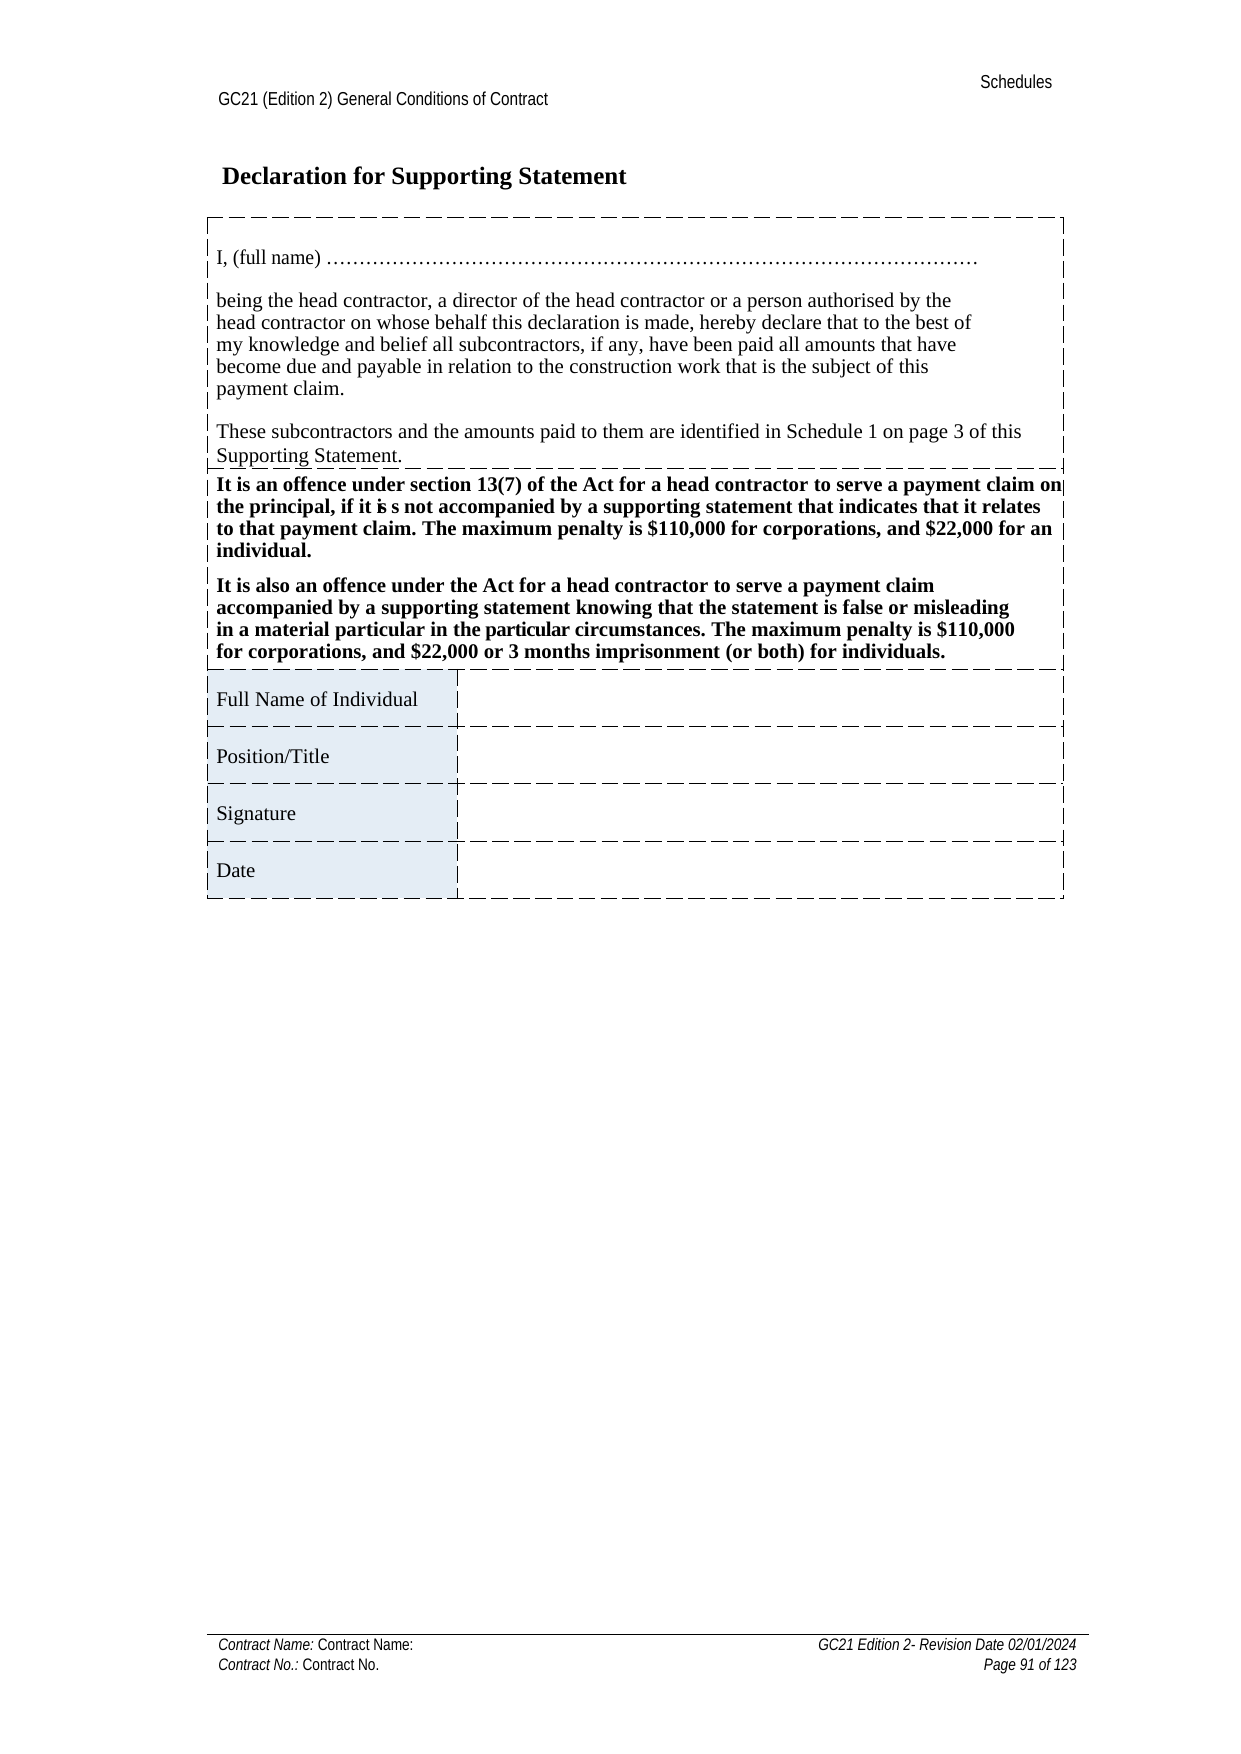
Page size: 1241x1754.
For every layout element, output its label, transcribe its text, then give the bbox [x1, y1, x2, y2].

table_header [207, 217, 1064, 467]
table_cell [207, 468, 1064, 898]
text Declaration for Supporting Statement [217, 161, 1063, 190]
